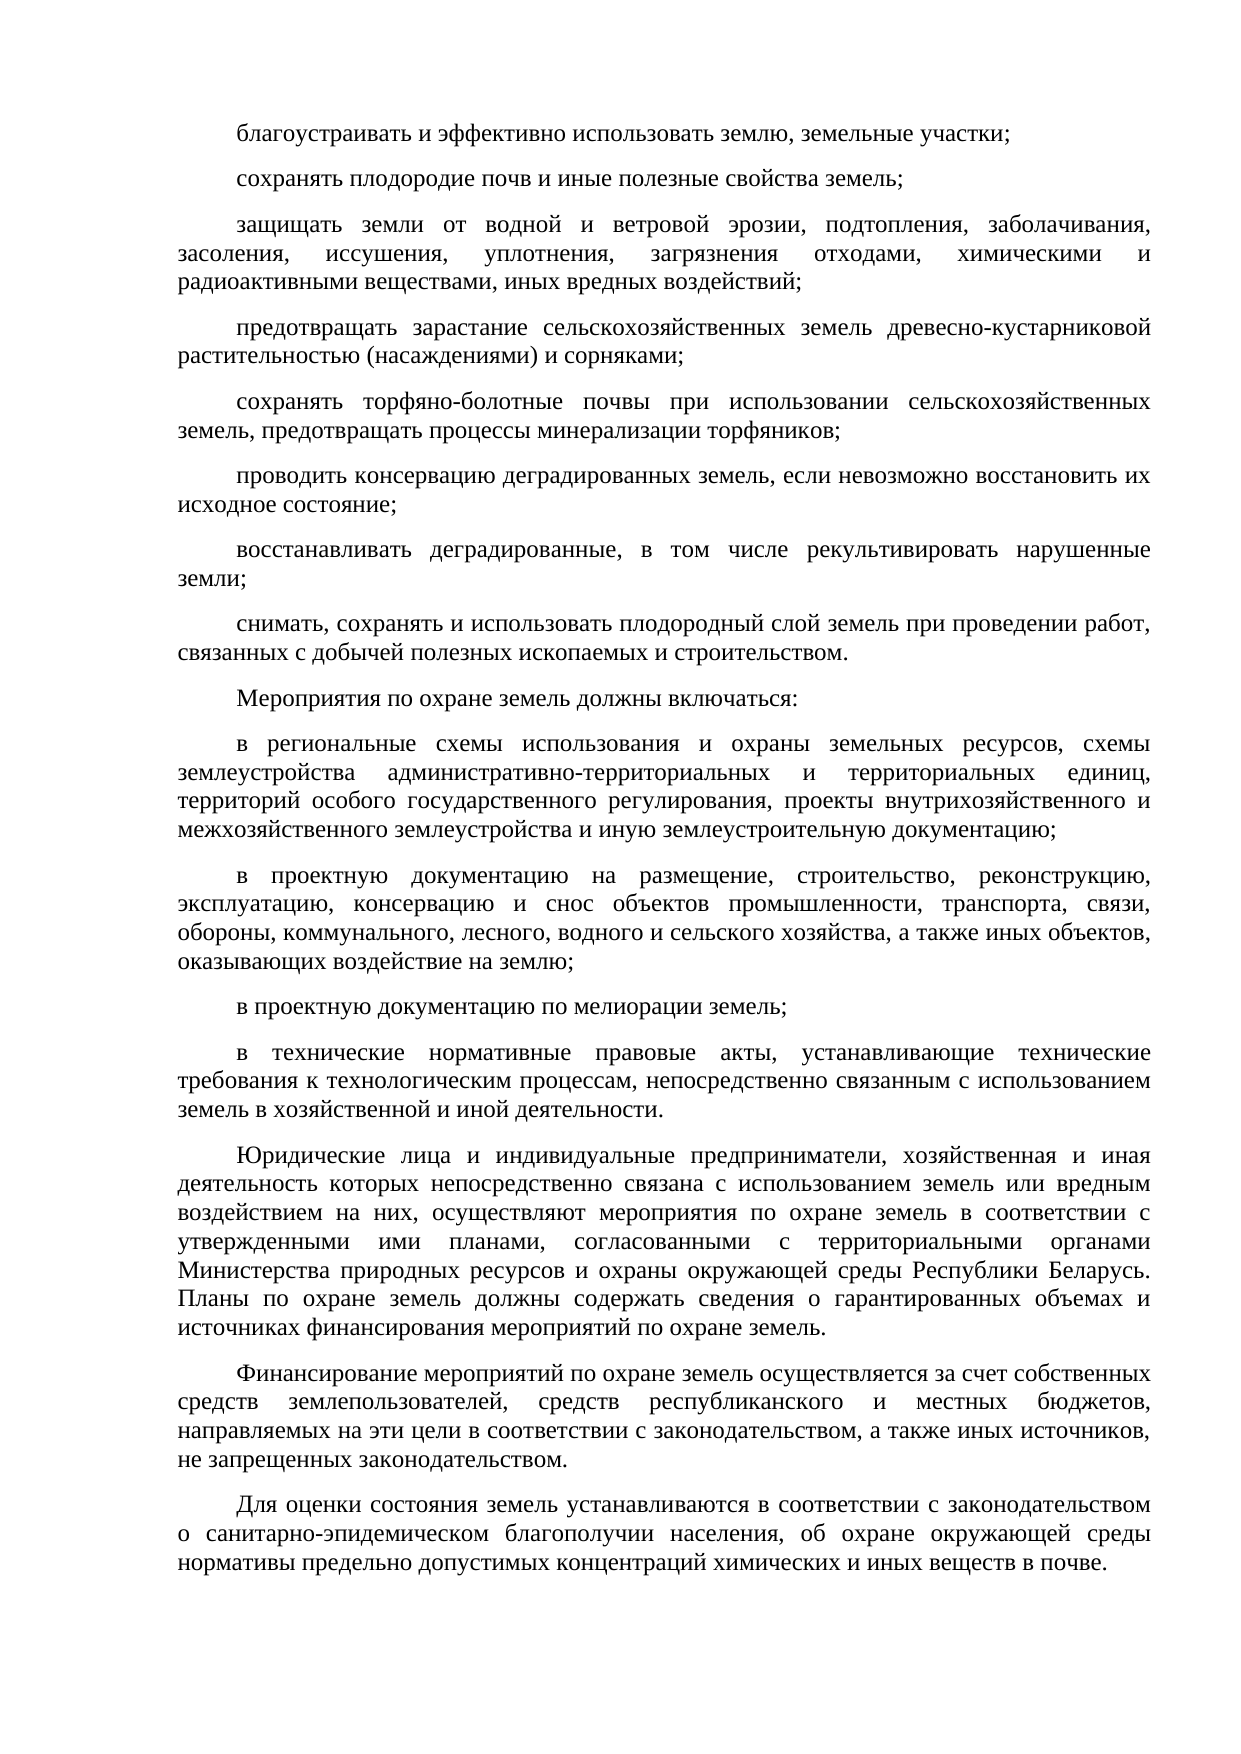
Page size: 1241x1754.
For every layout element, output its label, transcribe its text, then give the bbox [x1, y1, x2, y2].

text в технические нормативные правовые акты, устанавливающие технические требования к технологическим процессам, непосредственно связанным с использованием земель в хозяйственной и иной деятельности. [177, 1037, 1152, 1123]
text в проектную документацию по мелиорации земель; [177, 991, 1152, 1020]
text защищать земли от водной и ветровой эрозии, подтопления, заболачивания, засоления, иссушения, уплотнения, загрязнения отходами, химическими и радиоактивными веществами, иных вредных воздействий; [177, 209, 1152, 295]
text сохранять торфяно-болотные почвы при использовании сельскохозяйственных земель, предотвращать процессы минерализации торфяников; [177, 386, 1152, 443]
text Финансирование мероприятий по охране земель осуществляется за счет собственных средств землепользователей, средств республиканского и местных бюджетов, направляемых на эти цели в соответствии с законодательством, а также иных источников, не запрещенных законодательством. [177, 1358, 1152, 1473]
text в проектную документацию на размещение, строительство, реконструкцию, эксплуатацию, консервацию и снос объектов промышленности, транспорта, связи, обороны, коммунального, лесного, водного и сельского хозяйства, а также иных объектов, оказывающих воздействие на землю; [177, 860, 1152, 975]
text Мероприятия по охране земель должны включаться: [177, 683, 1152, 711]
text предотвращать зарастание сельскохозяйственных земель древесно-кустарниковой растительностью (насаждениями) и сорняками; [177, 312, 1152, 369]
text Для оценки состояния земель устанавливаются в соответствии с законодательством о санитарно-эпидемическом благополучии населения, об охране окружающей среды нормативы предельно допустимых концентраций химических и иных веществ в почве. [177, 1489, 1152, 1576]
text проводить консервацию деградированных земель, если невозможно восстановить их исходное состояние; [177, 460, 1152, 518]
text снимать, сохранять и использовать плодородный слой земель при проведении работ, связанных с добычей полезных ископаемых и строительством. [177, 608, 1152, 666]
text в региональные схемы использования и охраны земельных ресурсов, схемы землеустройства административно-территориальных и территориальных единиц, территорий особого государственного регулирования, проекты внутрихозяйственного и межхозяйственного землеустройства и иную землеустроительную документацию; [177, 728, 1152, 843]
text сохранять плодородие почв и иные полезные свойства земель; [177, 163, 1152, 192]
text Юридические лица и индивидуальные предприниматели, хозяйственная и иная деятельность которых непосредственно связана с использованием земель или вредным воздействием на них, осуществляют мероприятия по охране земель в соответствии с утвержденными ими планами, согласованными с территориальными органами Министерства природных ресурсов и охраны окружающей среды Республики Беларусь. Планы по охране земель должны содержать сведения о гарантированных объемах и источниках финансирования мероприятий по охране земель. [177, 1140, 1152, 1341]
text восстанавливать деградированные, в том числе рекультивировать нарушенные земли; [177, 534, 1152, 592]
text благоустраивать и эффективно использовать землю, земельные участки; [177, 118, 1152, 147]
